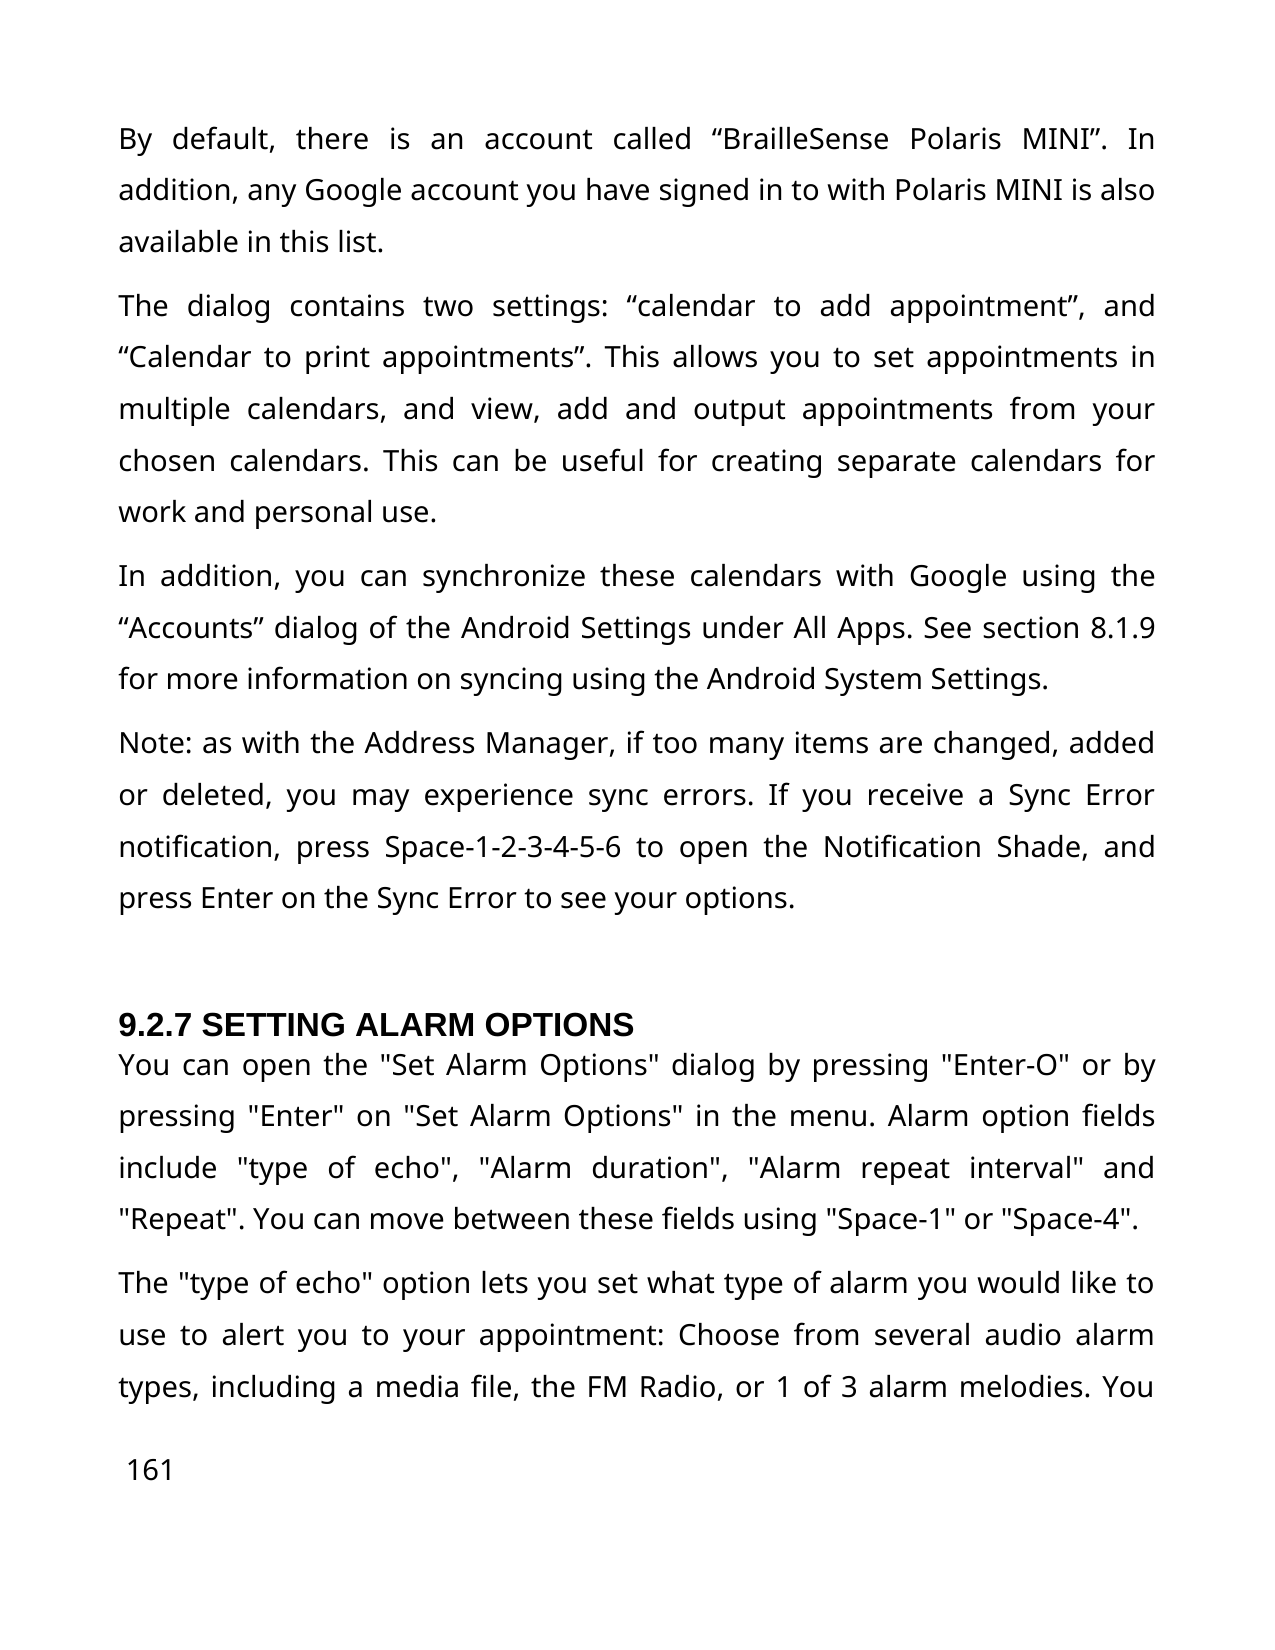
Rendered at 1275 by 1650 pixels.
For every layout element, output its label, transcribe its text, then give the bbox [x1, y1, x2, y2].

text The dialog contains two settings: “calendar to add appointment”, and “Calendar to print appointments”. This allows you to set appointments in multiple calendars, and view, add and output appointments from your chosen calendars. This can be useful for creating separate calendars for work and personal use. [118, 285, 1157, 531]
text In addition, you can synchronize these calendars with Google using the “Accounts” dialog of the Android Settings under All Apps. See section 8.1.9 for more information on syncing using the Android System Settings. [118, 556, 1157, 698]
text Note: as with the Address Manager, if too many items are changed, added or deleted, you may experience sync errors. If you receive a Sync Error notification, press Space-1-2-3-4-5-6 to open the Notification Shade, and press Enter on the Sync Error to see your options. [118, 723, 1157, 917]
subtitle 9.2.7 Setting Alarm Options [118, 1006, 1157, 1044]
text By default, there is an account called “BrailleSense Polaris MINI”. In addition, any Google account you have signed in to with Polaris MINI is also available in this list. [118, 118, 1157, 261]
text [118, 1263, 1157, 1406]
text You can open the "Set Alarm Options" dialog by pressing "Enter-O" or by pressing "Enter" on "Set Alarm Options" in the menu. Alarm option fields include "type of echo", "Alarm duration", "Alarm repeat interval" and "Repeat". You can move between these fields using "Space-1" or "Space-4". [118, 1044, 1157, 1238]
